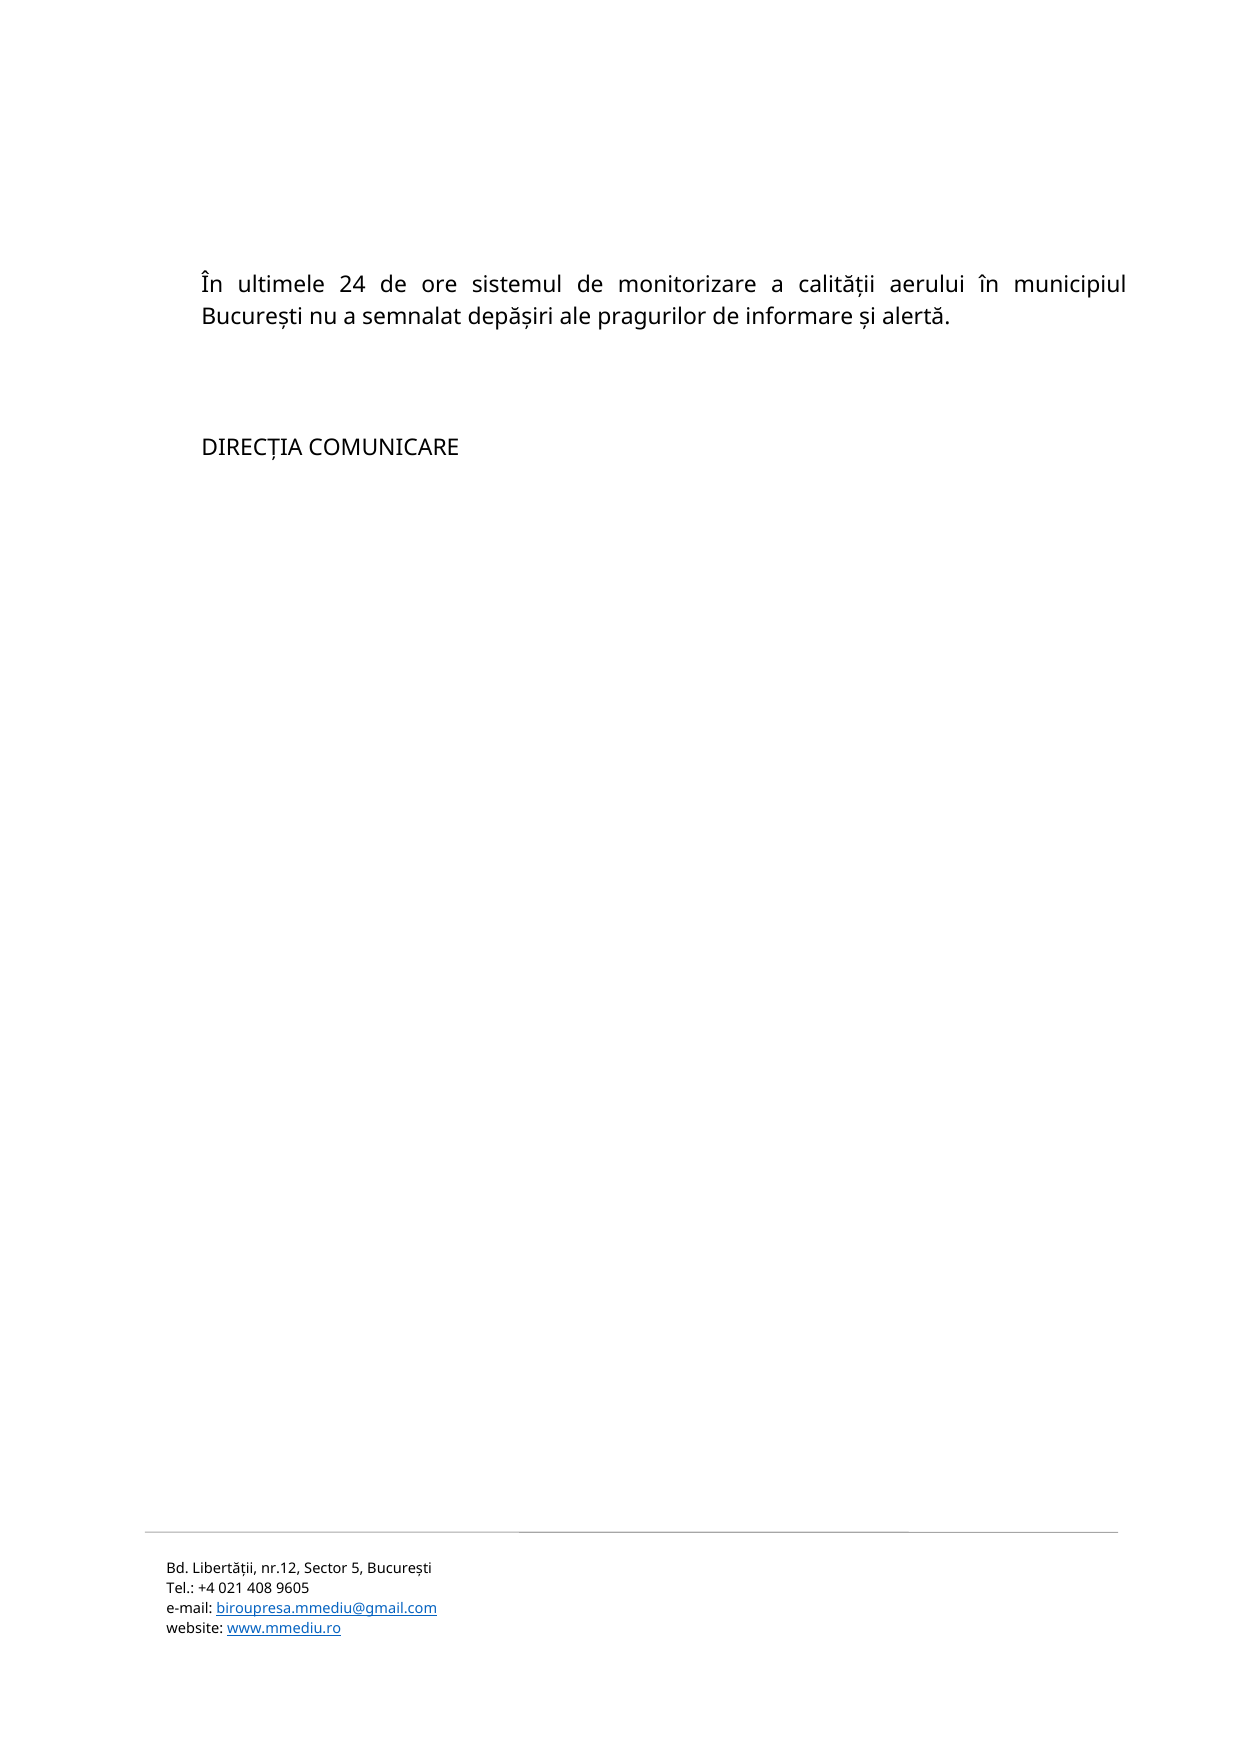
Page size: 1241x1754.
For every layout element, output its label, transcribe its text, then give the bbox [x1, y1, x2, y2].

text În ultimele 24 de ore sistemul de monitorizare a calităţii aerului în municipiul Bucureşti nu a semnalat depăşiri ale pragurilor de informare şi alertă. [201, 268, 1128, 331]
text DIRECȚIA COMUNICARE [126, 431, 1128, 462]
